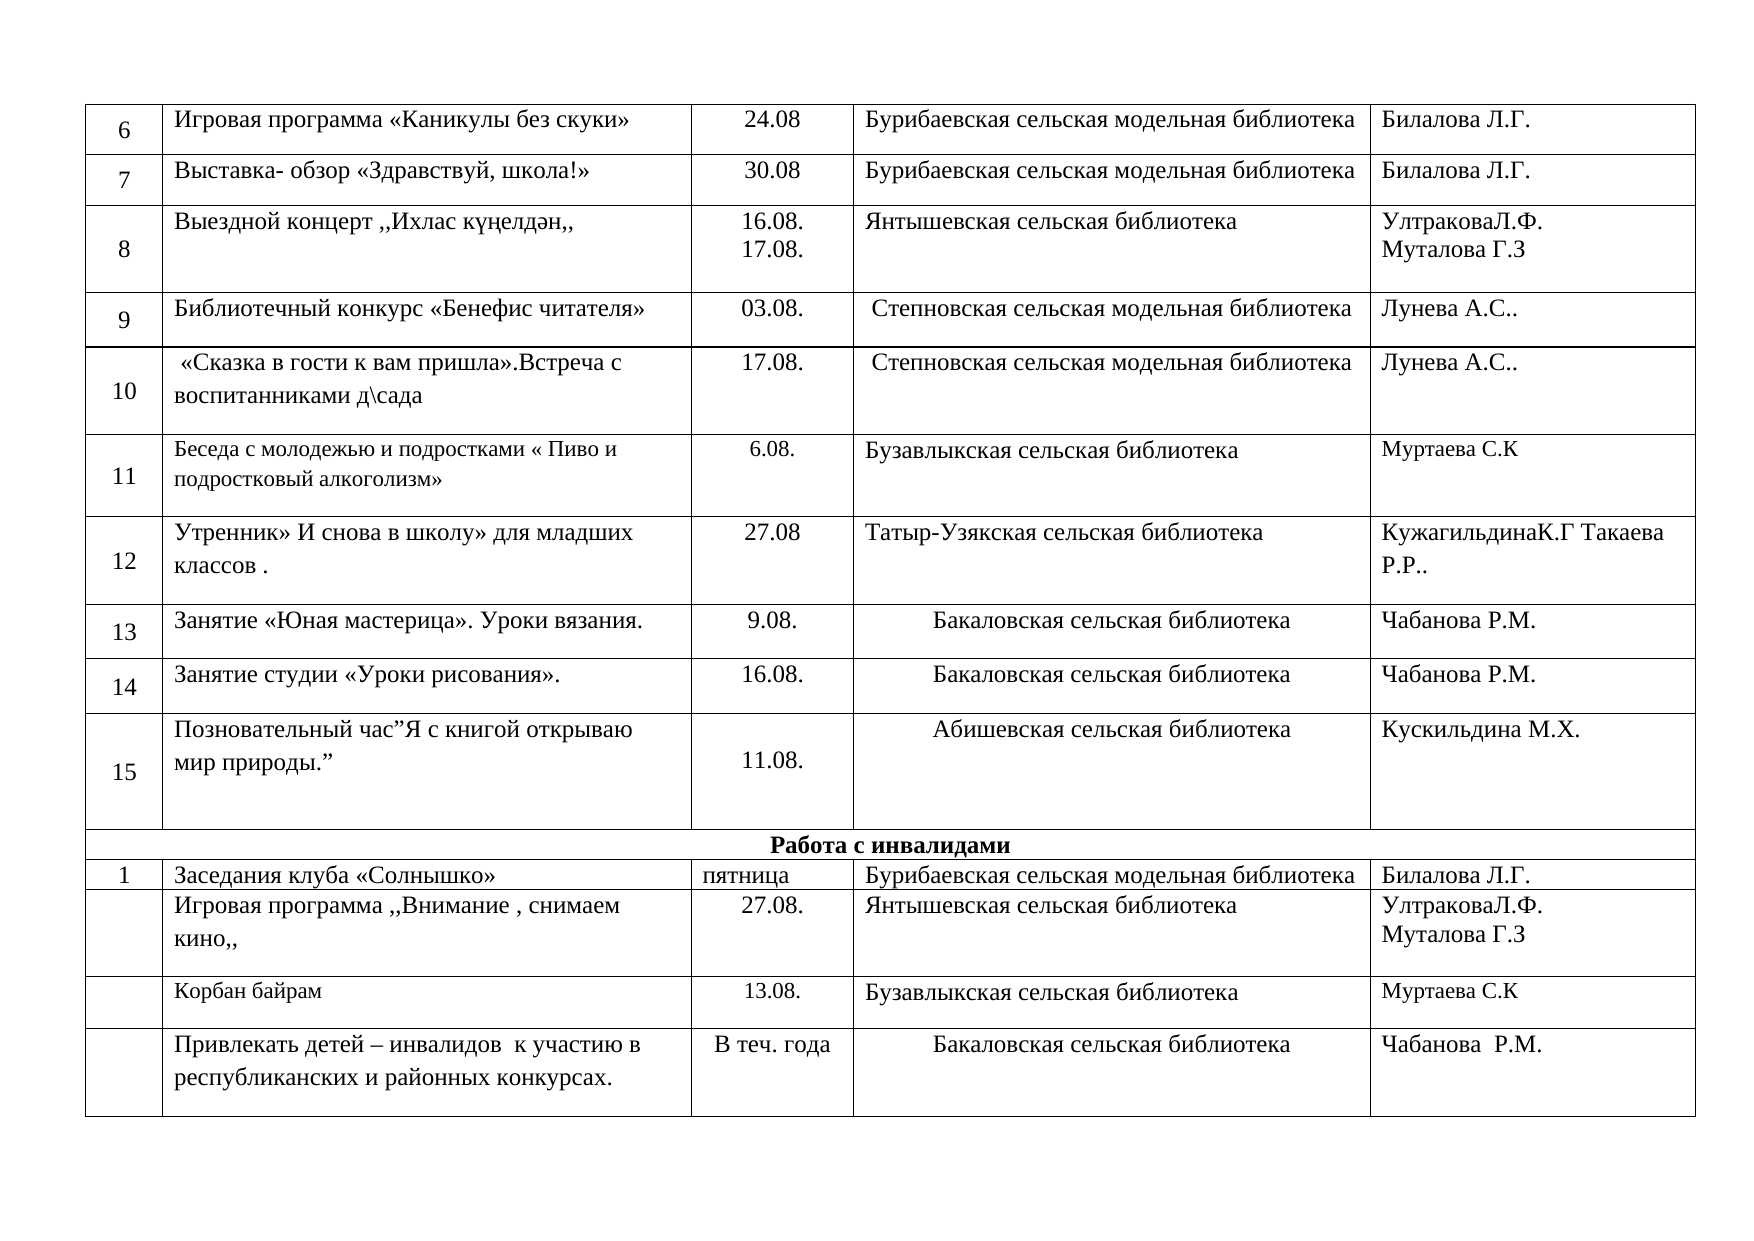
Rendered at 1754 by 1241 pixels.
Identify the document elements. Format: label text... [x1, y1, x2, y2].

table_cell УлтраковаЛ.Ф. Муталова Г.З [1371, 206, 1695, 292]
table_cell 6 [86, 105, 162, 154]
table_cell Игровая программа ,,Внимание , снимаем кино,, [163, 890, 691, 976]
table_cell Чабанова Р.М. [1371, 605, 1695, 658]
table_cell 10 [86, 348, 162, 434]
table_cell Корбан байрам [163, 977, 691, 1028]
table_cell 17.08. [692, 348, 853, 434]
table_cell Игровая программа «Каникулы без скуки» [163, 105, 691, 154]
table_cell 27.08 [692, 517, 853, 604]
table_cell «Сказка в гости к вам пришла».Встреча с воспитанниками д\сада [163, 348, 691, 434]
table_cell 13 [86, 605, 162, 658]
table_cell Бакаловская сельская библиотека [854, 659, 1370, 713]
table_cell Выставка- обзор «Здравствуй, школа!» [163, 155, 691, 205]
table_cell 13.08. [692, 977, 853, 1028]
table_cell КужагильдинаК.Г Такаева Р.Р.. [1371, 517, 1695, 604]
table_cell 24.08 [692, 105, 853, 154]
table_cell Заседания клуба «Солнышко» [163, 860, 691, 889]
table_cell Муртаева С.К [1371, 977, 1695, 1028]
table_cell Билалова Л.Г. [1371, 860, 1695, 889]
table_cell Билалова Л.Г. [1371, 155, 1695, 205]
table_cell Бузавлыкская сельская библиотека [854, 977, 1370, 1028]
table_cell Работа с инвалидами [86, 830, 1695, 859]
table_cell Занятие «Юная мастерица». Уроки вязания. [163, 605, 691, 658]
table_cell Бакаловская сельская библиотека [854, 605, 1370, 658]
table_cell 6.08. [692, 435, 853, 516]
table_cell Бакаловская сельская библиотека [854, 1029, 1370, 1116]
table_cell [854, 105, 1370, 154]
table_cell Янтышевская сельская библиотека [854, 206, 1370, 292]
table_cell Муртаева С.К [1371, 435, 1695, 516]
table_cell В теч. года [692, 1029, 853, 1116]
table_cell 03.08. [692, 293, 853, 346]
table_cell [854, 155, 1370, 205]
table_cell 15 [86, 714, 162, 829]
table_cell 14 [86, 659, 162, 713]
table_cell [86, 977, 162, 1028]
table_cell Степновская сельская модельная библиотека [854, 293, 1370, 346]
table_cell 16.08. [692, 659, 853, 713]
table_cell [86, 890, 162, 976]
table_cell Привлекать детей – инвалидов к участию в республиканских и районных конкурсах. [163, 1029, 691, 1116]
table_cell 8 [86, 206, 162, 292]
table_cell Занятие студии «Уроки рисования». [163, 659, 691, 713]
table_cell 11 [86, 435, 162, 516]
table_cell 30.08 [692, 155, 853, 205]
table_cell Билалова Л.Г. [1371, 105, 1695, 154]
table_cell Бузавлыкская сельская библиотека [854, 435, 1370, 516]
table_cell Татыр-Узякская сельская библиотека [854, 517, 1370, 604]
table_cell Чабанова Р.М. [1371, 659, 1695, 713]
table_cell 27.08. [692, 890, 853, 976]
table_cell Лунева А.С.. [1371, 348, 1695, 434]
table_cell Абишевская сельская библиотека [854, 714, 1370, 829]
table_cell 9 [86, 293, 162, 346]
table_cell 9.08. [692, 605, 853, 658]
table_cell Чабанова Р.М. [1371, 1029, 1695, 1116]
table_cell пятница [692, 860, 853, 889]
table_cell Беседа с молодежью и подростками « Пиво и подростковый алкоголизм» [163, 435, 691, 516]
table_cell [86, 1029, 162, 1116]
table_cell 1 [86, 860, 162, 889]
table_cell Позновательный час”Я с книгой открываю мир природы.” [163, 714, 691, 829]
table_cell 16.08. 17.08. [692, 206, 853, 292]
table_cell Лунева А.С.. [1371, 293, 1695, 346]
table_cell Библиотечный конкурс «Бенефис читателя» [163, 293, 691, 346]
table_cell Выездной концерт ,,Ихлас күңелдән,, [163, 206, 691, 292]
table_cell Янтышевская сельская библиотека [854, 890, 1370, 976]
table_cell Степновская сельская модельная библиотека [854, 348, 1370, 434]
table_cell Утренник» И снова в школу» для младших классов . [163, 517, 691, 604]
table_cell 7 [86, 155, 162, 205]
table_cell УлтраковаЛ.Ф. Муталова Г.З [1371, 890, 1695, 976]
table_cell 12 [86, 517, 162, 604]
table_cell Бурибаевская сельская модельная библиотека [854, 860, 1370, 889]
table_cell 11.08. [692, 714, 853, 829]
table_cell Кускильдина М.Х. [1371, 714, 1695, 829]
